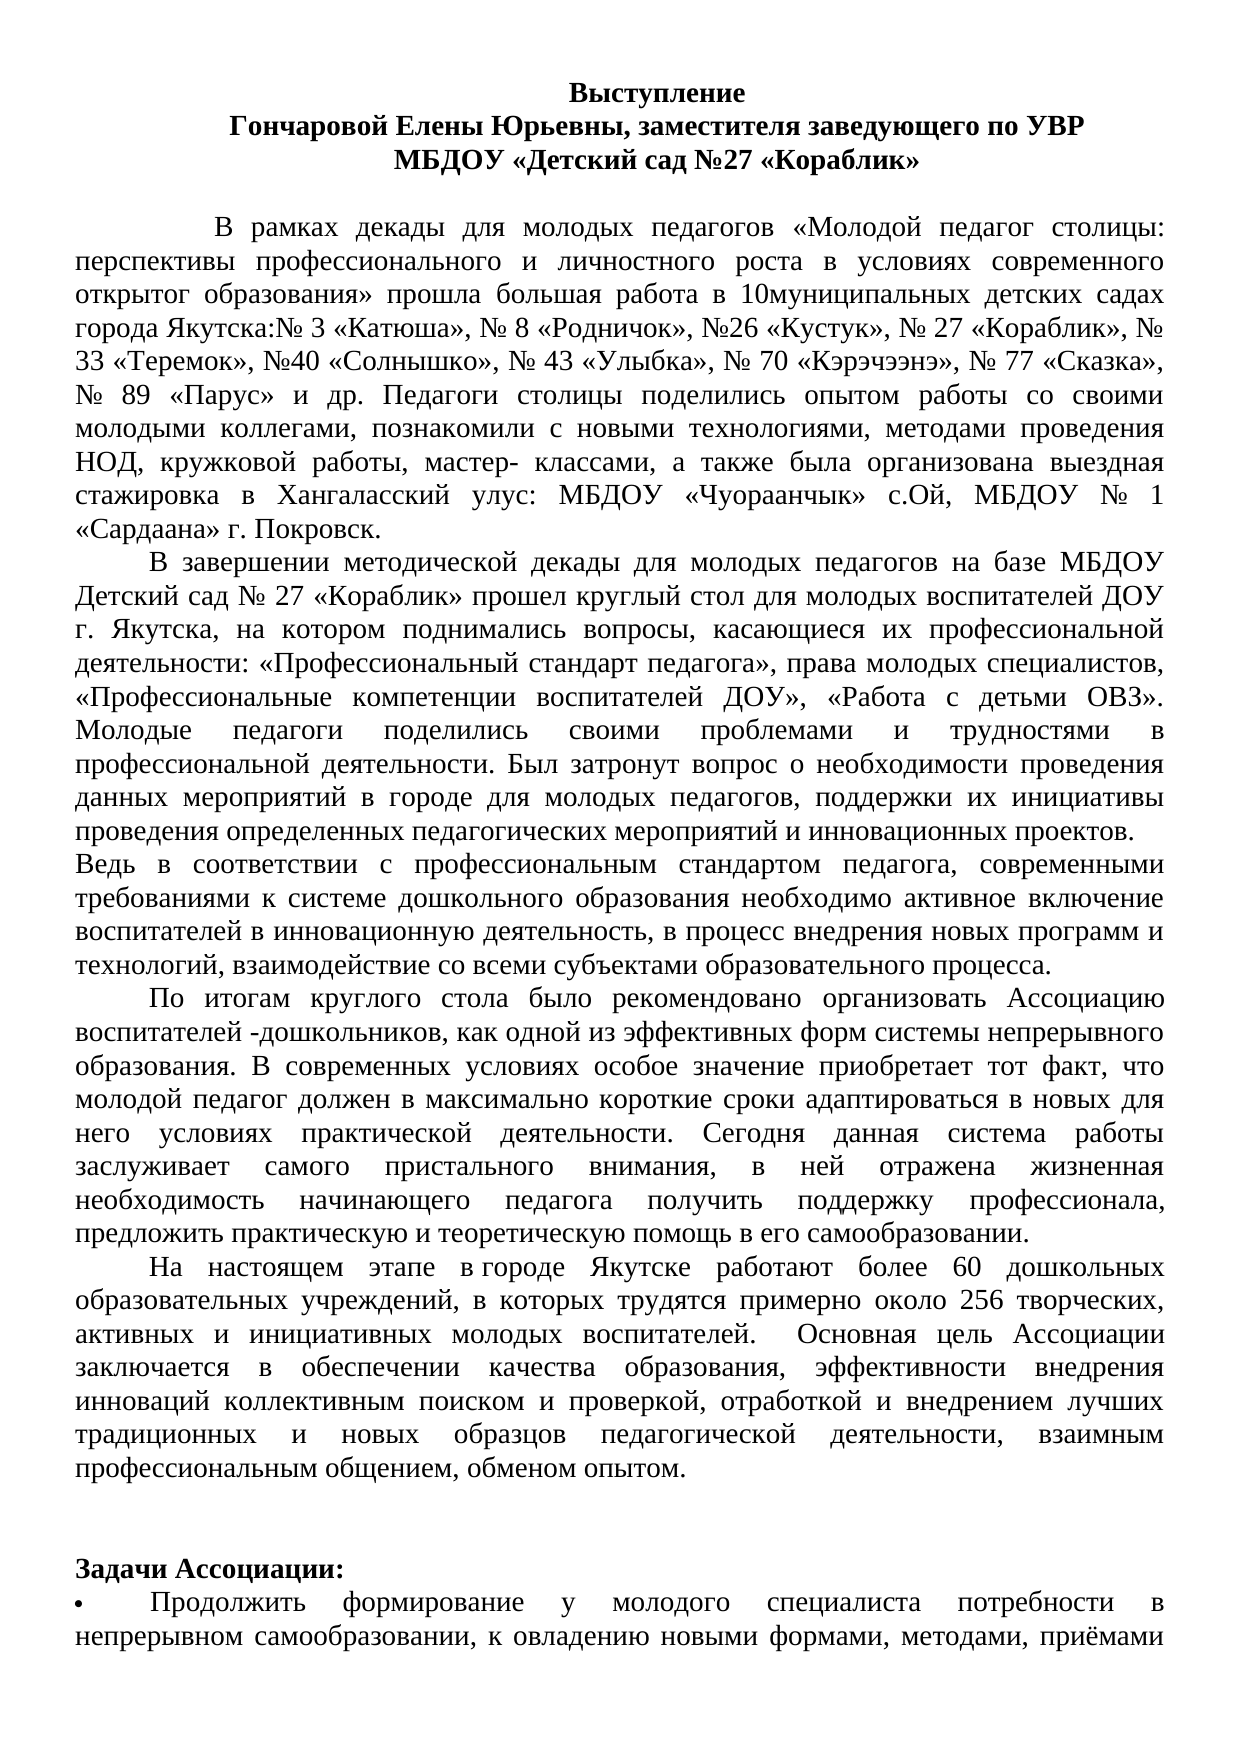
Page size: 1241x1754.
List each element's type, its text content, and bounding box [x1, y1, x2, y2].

text Гончаровой Елены Юрьевны, заместителя заведующего по УВР [75, 108, 1165, 142]
text В завершении методической декады для молодых педагогов на базе МБДОУ Детский сад № 27 «Кораблик» прошел круглый стол для молодых воспитателей ДОУ г. Якутска, на котором поднимались вопросы, касающиеся их профессиональной деятельности: «Профессиональный стандарт педагога», права молодых специалистов, «Профессиональные компетенции воспитателей ДОУ», «Работа с детьми ОВЗ». Молодые педагоги поделились своими проблемами и трудностями в профессиональной деятельности. Был затронут вопрос о необходимости проведения данных мероприятий в городе для молодых педагогов, поддержки их инициативы проведения определенных педагогических мероприятий и инновационных проектов. [75, 544, 1165, 846]
text Задачи Ассоциации: [75, 1551, 1165, 1584]
text МБДОУ «Детский сад №27 «Кораблик» [75, 142, 1165, 176]
text На настоящем этапе в городе Якутске работают более 60 дошкольных образовательных учреждений, в которых трудятся примерно около 256 творческих, активных и инициативных молодых воспитателей. Основная цель Ассоциации заключается в обеспечении качества образования, эффективности внедрения инноваций коллективным поиском и проверкой, отработкой и внедрением лучших традиционных и новых образцов педагогической деятельности, взаимным профессиональным общением, обменом опытом. [75, 1249, 1165, 1484]
text Выступление [75, 75, 1165, 108]
text Ведь в соответствии с профессиональным стандартом педагога, современными требованиями к системе дошкольного образования необходимо активное включение воспитателей в инновационную деятельность, в процесс внедрения новых программ и технологий, взаимодействие со всеми субъектами образовательного процесса. [75, 846, 1165, 981]
text В рамках декады для молодых педагогов «Молодой педагог столицы: перспективы профессионального и личностного роста в условиях современного открытог образования» прошла большая работа в 10муниципальных детских садах города Якутска:№ 3 «Катюша», № 8 «Родничок», №26 «Кустук», № 27 «Кораблик», № 33 «Теремок», №40 «Солнышко», № 43 «Улыбка», № 70 «Кэрэчээнэ», № 77 «Сказка», № 89 «Парус» и др. Педагоги столицы поделились опытом работы со своими молодыми коллегами, познакомили с новыми технологиями, методами проведения НОД, кружковой работы, мастер- классами, а также была организована выездная стажировка в Хангаласский улус: МБДОУ «Чуораанчык» с.Ой, МБДОУ № 1 «Сардаана» г. Покровск. [75, 209, 1165, 544]
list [75, 1584, 1165, 1651]
text По итогам круглого стола было рекомендовано организовать Ассоциацию воспитателей -дошкольников, как одной из эффективных форм системы непрерывного образования. В современных условиях особое значение приобретает тот факт, что молодой педагог должен в максимально короткие сроки адаптироваться в новых для него условиях практической деятельности. Сегодня данная система работы заслуживает самого пристального внимания, в ней отражена жизненная необходимость начинающего педагога получить поддержку профессионала, предложить практическую и теоретическую помощь в его самообразовании. [75, 1048, 1165, 1249]
